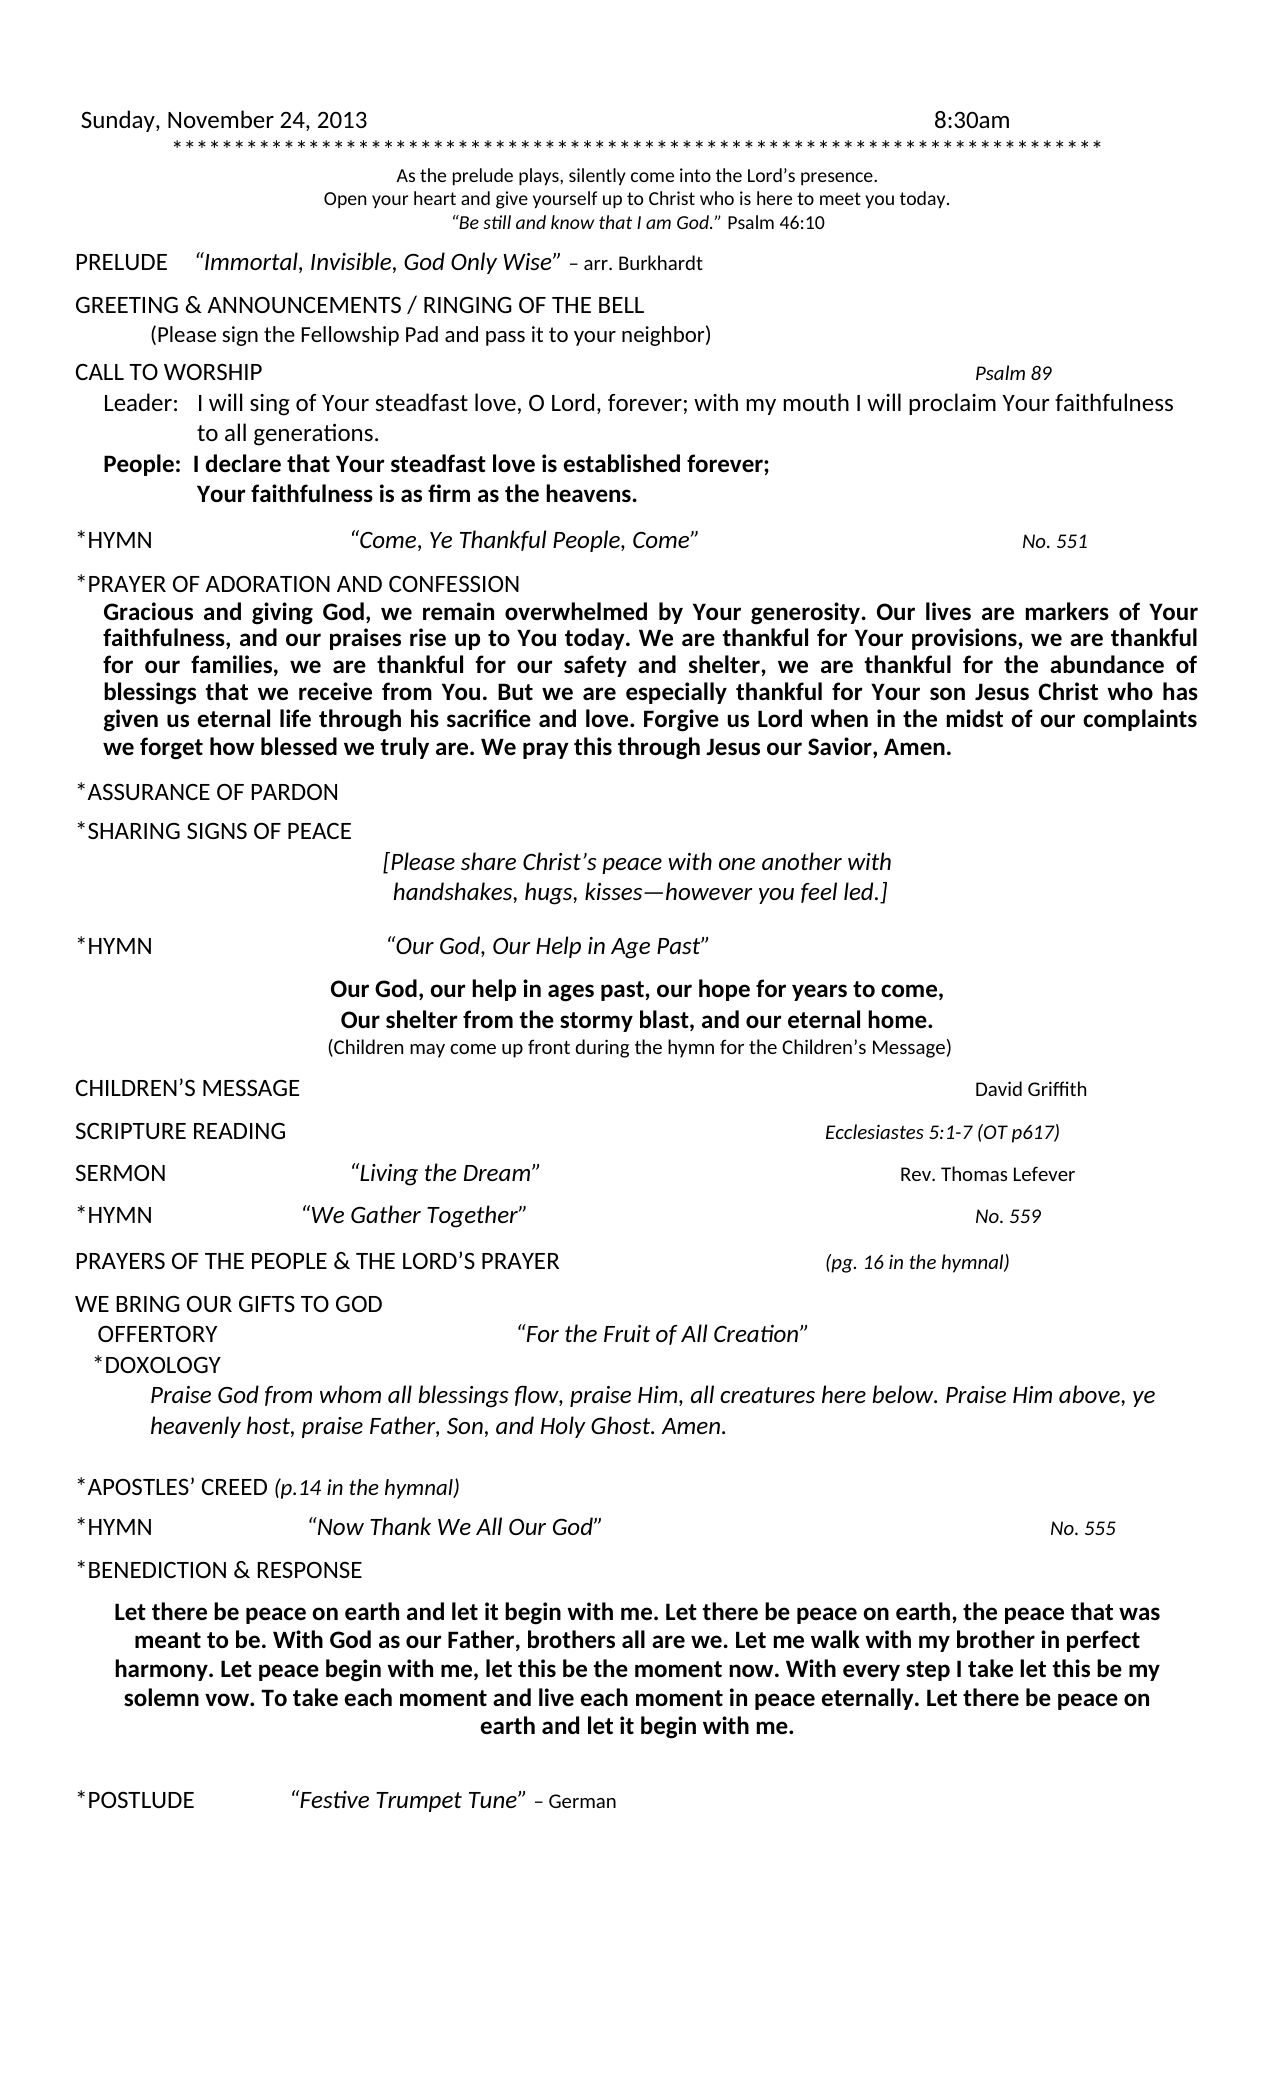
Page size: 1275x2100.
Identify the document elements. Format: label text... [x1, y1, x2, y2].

text *HYMN “Come, Ye Thankful People, Come” No. 551 [75, 524, 1200, 554]
text *BENEDICTION & RESPONSE [75, 1554, 1200, 1585]
text (Children may come up front during the hymn for the Children’s Message) [75, 1034, 1200, 1060]
text *HYMN “Our God, Our Help in Age Past” [75, 931, 1200, 961]
text WE BRING OUR GIFTS TO GOD [75, 1288, 1200, 1318]
text [Please share Christ’s peace with one another with [75, 846, 1200, 876]
text Gracious and giving God, we remain overwhelmed by Your generosity. Our lives are markers of Your faithfulness, and our praises rise up to You today. We are thankful for Your provisions, we are thankful for our families, we are thankful for our safety and shelter, we are thankful for the abundance of blessings that we receive from You. But we are especially thankful for Your son Jesus Christ who has given us eternal life through his sacrifice and love. Forgive us Lord when in the midst of our complaints we forget how blessed we truly are. We pray this through Jesus our Savior, Amen. [103, 598, 1200, 761]
text Our God, our help in ages past, our hope for years to come, [75, 973, 1200, 1004]
text “Be still and know that I am God.” Psalm 46:10 [75, 210, 1200, 234]
text Our shelter from the stormy blast, and our eternal home. [75, 1004, 1200, 1034]
text PRAYERS OF THE PEOPLE & THE LORD’S PRAYER (pg. 16 in the hymnal) [75, 1245, 1200, 1276]
text (Please sign the Fellowship Pad and pass it to your neighbor) [150, 320, 1200, 348]
text PRELUDE “Immortal, Invisible, God Only Wise” – arr. Burkhardt [75, 246, 1200, 277]
text *APOSTLES’ CREED (p.14 in the hymnal) [75, 1471, 1200, 1501]
text Sunday, November 24, 2013 8:30am [75, 104, 1200, 134]
text Leader: I will sing of Your steadfast love, O Lord, forever; with my mouth I will proclaim Your faithfulness to all generations. [56, 387, 1200, 448]
text OFFERTORY “For the Fruit of All Creation” [75, 1318, 1200, 1349]
text *HYMN “Now Thank We All Our God” No. 555 [75, 1511, 1200, 1542]
text *POSTLUDE “Festive Trumpet Tune” – German [75, 1784, 1200, 1814]
text Open your heart and give yourself up to Christ who is here to meet you today. [75, 187, 1200, 210]
text Let there be peace on earth and let it begin with me. Let there be peace on earth, the peace that was meant to be. With God as our Father, brothers all are we. Let me walk with my brother in perfect harmony. Let peace begin with me, let this be the moment now. With every step I take let this be my solemn vow. To take each moment and live each moment in peace eternally. Let there be peace on earth and let it begin with me. [105, 1597, 1170, 1741]
text *ASSURANCE OF PARDON [75, 776, 1200, 806]
text *DOXOLOGY [75, 1349, 1200, 1379]
text People: I declare that Your steadfast love is established forever; [75, 448, 1200, 478]
text Praise God from whom all blessings flow, praise Him, all creatures here below. Praise Him above, ye heavenly host, praise Father, Son, and Holy Ghost. Amen. [150, 1379, 1200, 1440]
text As the prelude plays, silently come into the Lord’s presence. [75, 165, 1200, 187]
text *PRAYER OF ADORATION AND CONFESSION [75, 570, 1200, 598]
text CALL TO WORSHIP Psalm 89 [75, 356, 1200, 387]
text Your faithfulness is as firm as the heavens. [75, 478, 1200, 509]
text CHILDREN’S MESSAGE David Griffith [75, 1072, 1200, 1103]
text handshakes, hugs, kisses—however you feel led.] [75, 876, 1200, 907]
text *SHARING SIGNS OF PEACE [75, 815, 1200, 846]
text *HYMN “We Gather Together” No. 559 [75, 1200, 1200, 1230]
text *************************************************************************** [75, 134, 1200, 165]
text SCRIPTURE READING Ecclesiastes 5:1-7 (OT p617) [75, 1115, 1200, 1145]
text SERMON “Living the Dream” Rev. Thomas Lefever [75, 1157, 1200, 1188]
text GREETING & ANNOUNCEMENTS / RINGING OF THE BELL [75, 289, 1200, 320]
